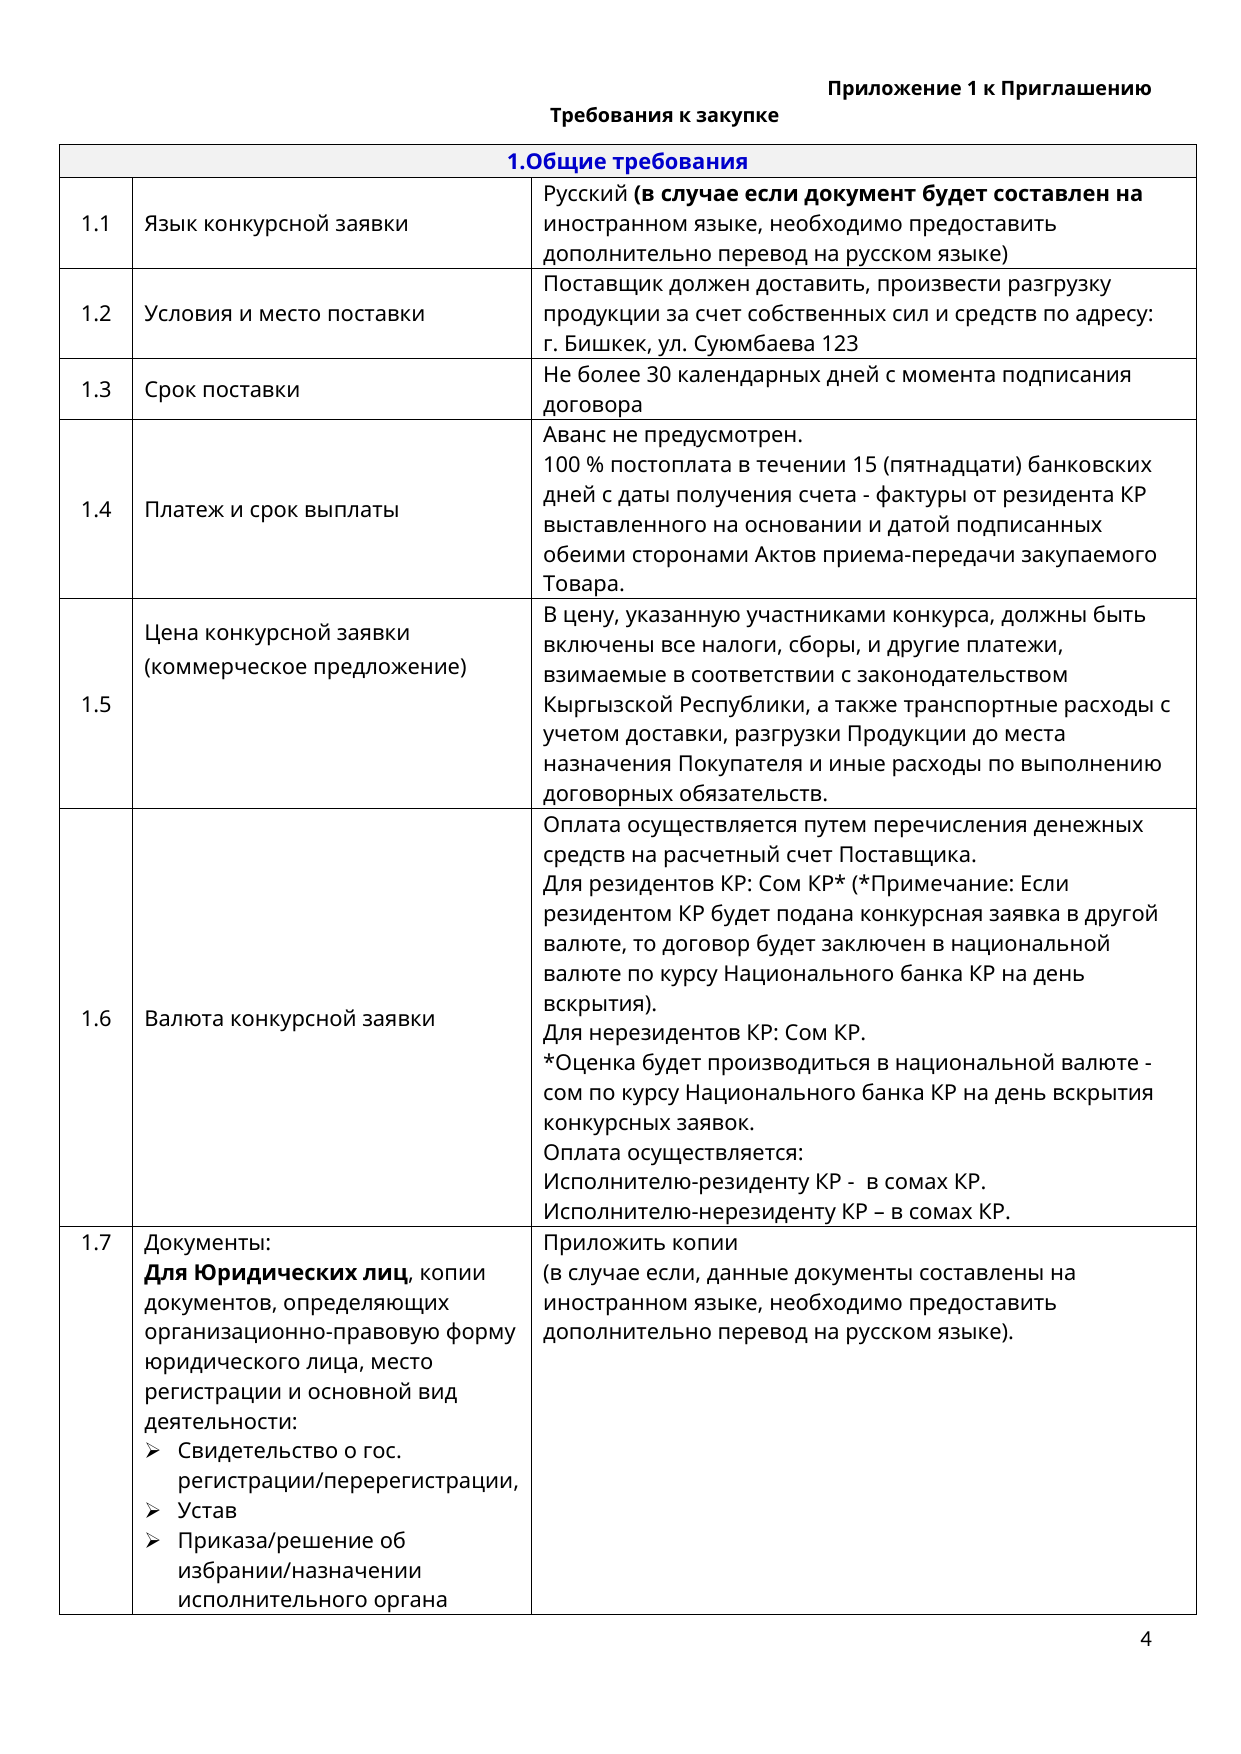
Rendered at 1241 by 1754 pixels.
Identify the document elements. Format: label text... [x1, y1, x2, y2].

table_cell В цену, указанную участниками конкурса, должны быть включены все налоги, сборы, и другие платежи, взимаемые в соответствии с законодательством Кыргызской Республики, а также транспортные расходы с учетом доставки, разгрузки Продукции до места назначения Покупателя и иные расходы по выполнению договорных обязательств. [532, 599, 1196, 808]
table_cell Срок поставки [133, 359, 531, 418]
table_cell 1.2 [60, 269, 132, 358]
table_cell 1.6 [60, 809, 132, 1226]
text Приложение 1 к Приглашению [177, 74, 1152, 101]
table_cell Поставщик должен доставить, произвести разгрузку продукции за счет собственных сил и средств по адресу: г. Бишкек, ул. Суюмбаева 123 [532, 269, 1196, 358]
table_cell 1.1 [60, 178, 132, 267]
table_cell Не более 30 календарных дней с момента подписания договора [532, 359, 1196, 418]
table_cell 1.5 [60, 599, 132, 808]
table_cell Валюта конкурсной заявки [133, 809, 531, 1226]
table_cell Платеж и срок выплаты [133, 420, 531, 598]
table_cell Оплата осуществляется путем перечисления денежных средств на расчетный счет Поставщика. Для резидентов КР: Сом КР* (*Примечание: Если резидентом КР будет подана конкурсная заявка в другой валюте, то договор будет заключен в национальной валюте по курсу Национального банка КР на день вскрытия). Для нерезидентов КР: Сом КР. *Оценка будет производиться в национальной валюте - сом по курсу Национального банка КР на день вскрытия конкурсных заявок. Оплата осуществляется: Исполнителю-резиденту КР - в сомах КР. Исполнителю-нерезиденту КР – в сомах КР. [532, 809, 1196, 1226]
table_cell Цена конкурсной заявки (коммерческое предложение) [133, 599, 531, 808]
table_cell Условия и место поставки [133, 269, 531, 358]
table_header 1.Общие требования [60, 145, 1196, 177]
text Требования к закупке [177, 101, 1152, 128]
table_cell Русский (в случае если документ будет составлен на иностранном языке, необходимо предоставить дополнительно перевод на русском языке) [532, 178, 1196, 267]
table_cell Аванс не предусмотрен. 100 % постоплата в течении 15 (пятнадцати) банковских дней с даты получения счета - фактуры от резидента КР выставленного на основании и датой подписанных обеими сторонами Актов приема-передачи закупаемого Товара. [532, 420, 1196, 598]
table_cell 1.4 [60, 420, 132, 598]
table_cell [133, 1227, 531, 1614]
table_cell 1.3 [60, 359, 132, 418]
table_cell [532, 1227, 1196, 1614]
table_cell Язык конкурсной заявки [133, 178, 531, 267]
table_cell 1.7 [60, 1227, 132, 1614]
